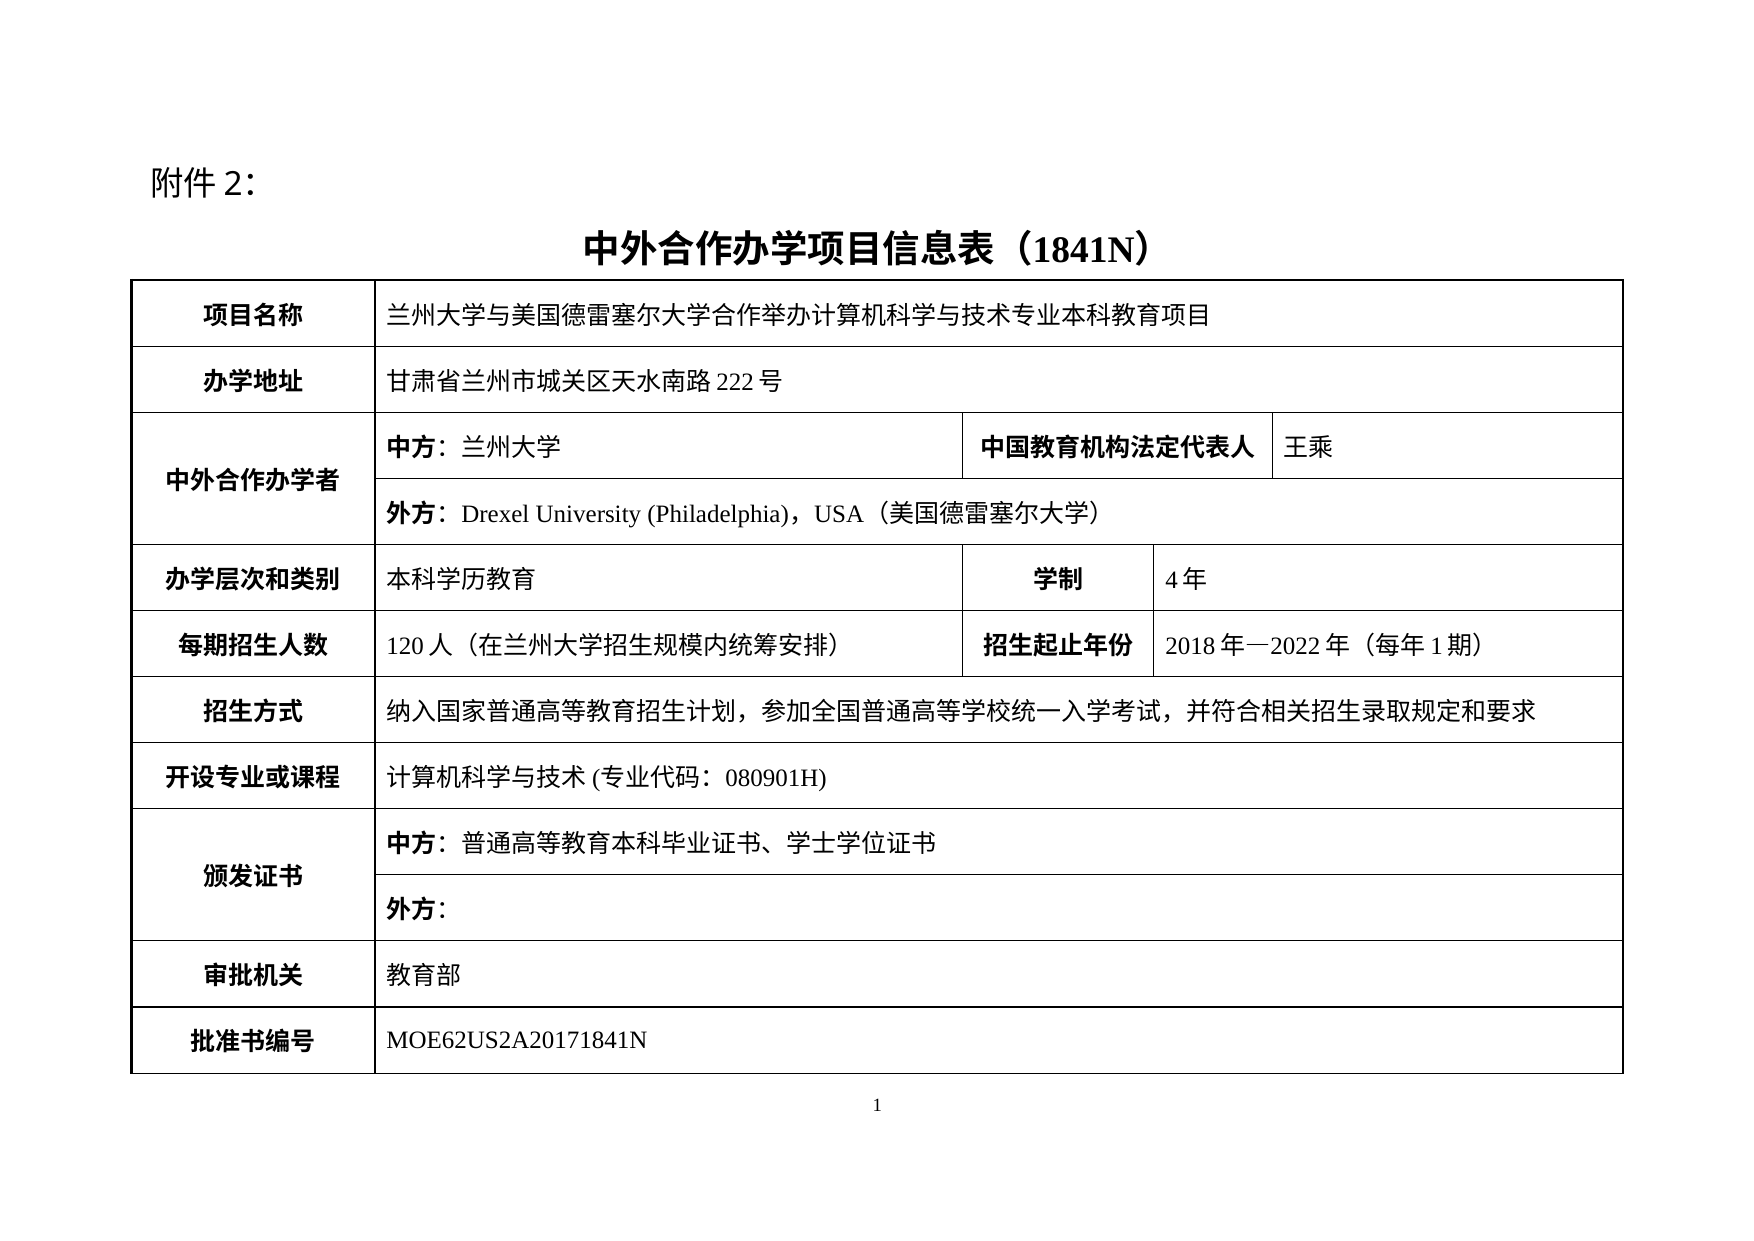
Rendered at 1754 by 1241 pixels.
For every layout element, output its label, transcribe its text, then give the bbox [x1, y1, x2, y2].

table_cell 教育部 [376, 941, 1622, 1006]
table_cell 批准书编号 [133, 1008, 374, 1072]
table_cell 计算机科学与技术 (专业代码：080901H) [376, 743, 1622, 808]
table_cell 本科学历教育 [376, 545, 962, 610]
table_cell 甘肃省兰州市城关区天水南路222号 [376, 347, 1622, 412]
text 附件2： [150, 149, 1604, 214]
table_cell 纳入国家普通高等教育招生计划，参加全国普通高等学校统一入学考试，并符合相关招生录取规定和要求 [376, 677, 1622, 742]
table_header 兰州大学与美国德雷塞尔大学合作举办计算机科学与技术专业本科教育项目 [376, 281, 1622, 346]
table_cell MOE62US2A20171841N [376, 1008, 1622, 1072]
table_cell 2018年—2022年（每年1期） [1154, 611, 1622, 676]
table_cell 每期招生人数 [133, 611, 374, 676]
table_cell 招生起止年份 [963, 611, 1153, 676]
table_cell 外方：Drexel University (Philadelphia)，USA（美国德雷塞尔大学） [376, 479, 1622, 544]
text 中外合作办学项目信息表（1841N） [150, 214, 1604, 279]
table_cell 中方：普通高等教育本科毕业证书、学士学位证书 [376, 809, 1622, 874]
table_cell 颁发证书 [133, 809, 374, 940]
table_header 项目名称 [133, 281, 374, 346]
table_cell 学制 [963, 545, 1153, 610]
table_cell 120人（在兰州大学招生规模内统筹安排） [376, 611, 962, 676]
table_cell 王乘 [1273, 413, 1622, 478]
table_cell 审批机关 [133, 941, 374, 1006]
table_cell 办学层次和类别 [133, 545, 374, 610]
table_cell 中外合作办学者 [133, 413, 374, 544]
table_cell 开设专业或课程 [133, 743, 374, 808]
table_cell 4年 [1154, 545, 1622, 610]
table_cell 办学地址 [133, 347, 374, 412]
table_cell 外方： [376, 875, 1622, 940]
table_cell 招生方式 [133, 677, 374, 742]
table_cell 中国教育机构法定代表人 [963, 413, 1272, 478]
table_cell 中方：兰州大学 [376, 413, 962, 478]
